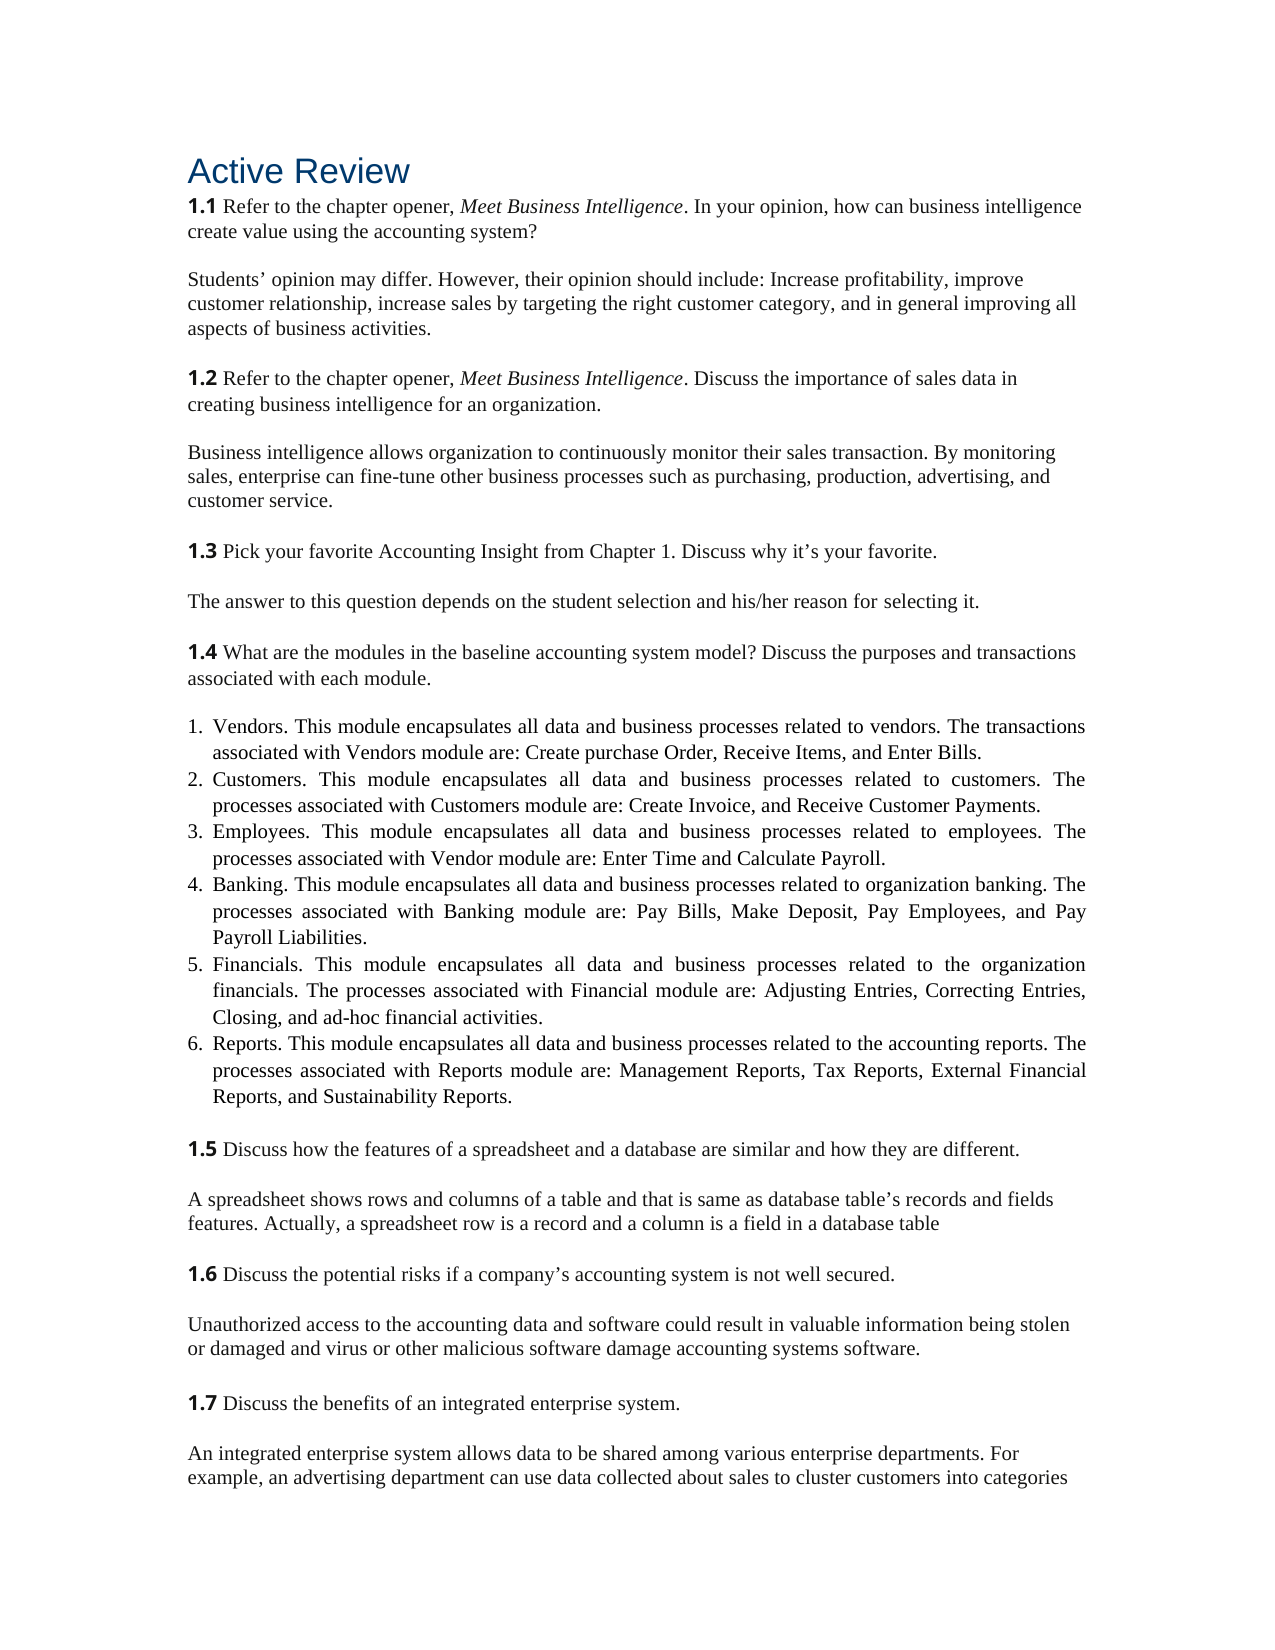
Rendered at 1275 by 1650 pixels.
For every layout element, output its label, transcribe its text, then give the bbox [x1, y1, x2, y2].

text 1.3 Pick your favorite Accounting Insight from Chapter 1. Discuss why it’s your favorite. [187, 536, 1087, 565]
list Customers. This module encapsulates all data and business processes related to customers. The processes associated with Customers module are: Create Invoice, and Receive Customer Payments. [187, 766, 1087, 817]
text Business intelligence allows organization to continuously monitor their sales transaction. By monitoring sales, enterprise can fine-tune other business processes such as purchasing, production, advertising, and customer service. [187, 440, 1087, 512]
text A spreadsheet shows rows and columns of a table and that is same as database table’s records and fields features. Actually, a spreadsheet row is a record and a column is a field in a database table [187, 1187, 1087, 1235]
list Reports. This module encapsulates all data and business processes related to the accounting reports. The processes associated with Reports module are: Management Reports, Tax Reports, External Financial Reports, and Sustainability Reports. [187, 1031, 1087, 1108]
list Employees. This module encapsulates all data and business processes related to employees. The processes associated with Vendor module are: Enter Time and Calculate Payroll. [187, 819, 1087, 870]
text 1.1 Refer to the chapter opener, Meet Business Intelligence. In your opinion, how can business intelligence create value using the accounting system? [187, 191, 1087, 243]
text 1.6 Discuss the potential risks if a company’s accounting system is not well secured. [187, 1259, 1087, 1288]
text The answer to this question depends on the student selection and his/her reason for selecting it. [187, 589, 1087, 613]
text 1.5 Discuss how the features of a spreadsheet and a database are similar and how they are different. [187, 1134, 1087, 1163]
text Unauthorized access to the accounting data and software could result in valuable information being stolen or damaged and virus or other malicious software damage accounting systems software. [187, 1312, 1087, 1360]
list Financials. This module encapsulates all data and business processes related to the organization financials. The processes associated with Financial module are: Adjusting Entries, Correcting Entries, Closing, and ad-hoc financial activities. [187, 952, 1087, 1029]
text Students’ opinion may differ. However, their opinion should include: Increase profitability, improve customer relationship, increase sales by targeting the right customer category, and in general improving all aspects of business activities. [187, 267, 1087, 339]
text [187, 1441, 1087, 1489]
list Banking. This module encapsulates all data and business processes related to organization banking. The processes associated with Banking module are: Pay Bills, Make Deposit, Pay Employees, and Pay Payroll Liabilities. [187, 872, 1087, 949]
list Vendors. This module encapsulates all data and business processes related to vendors. The transactions associated with Vendors module are: Create purchase Order, Receive Items, and Enter Bills. [187, 713, 1087, 764]
text Active Review [187, 150, 1087, 191]
text 1.7 Discuss the benefits of an integrated enterprise system. [187, 1388, 1087, 1417]
text 1.2 Refer to the chapter opener, Meet Business Intelligence. Discuss the importance of sales data in creating business intelligence for an organization. [187, 363, 1087, 416]
text 1.4 What are the modules in the baseline accounting system model? Discuss the purposes and transactions associated with each module. [187, 637, 1087, 689]
